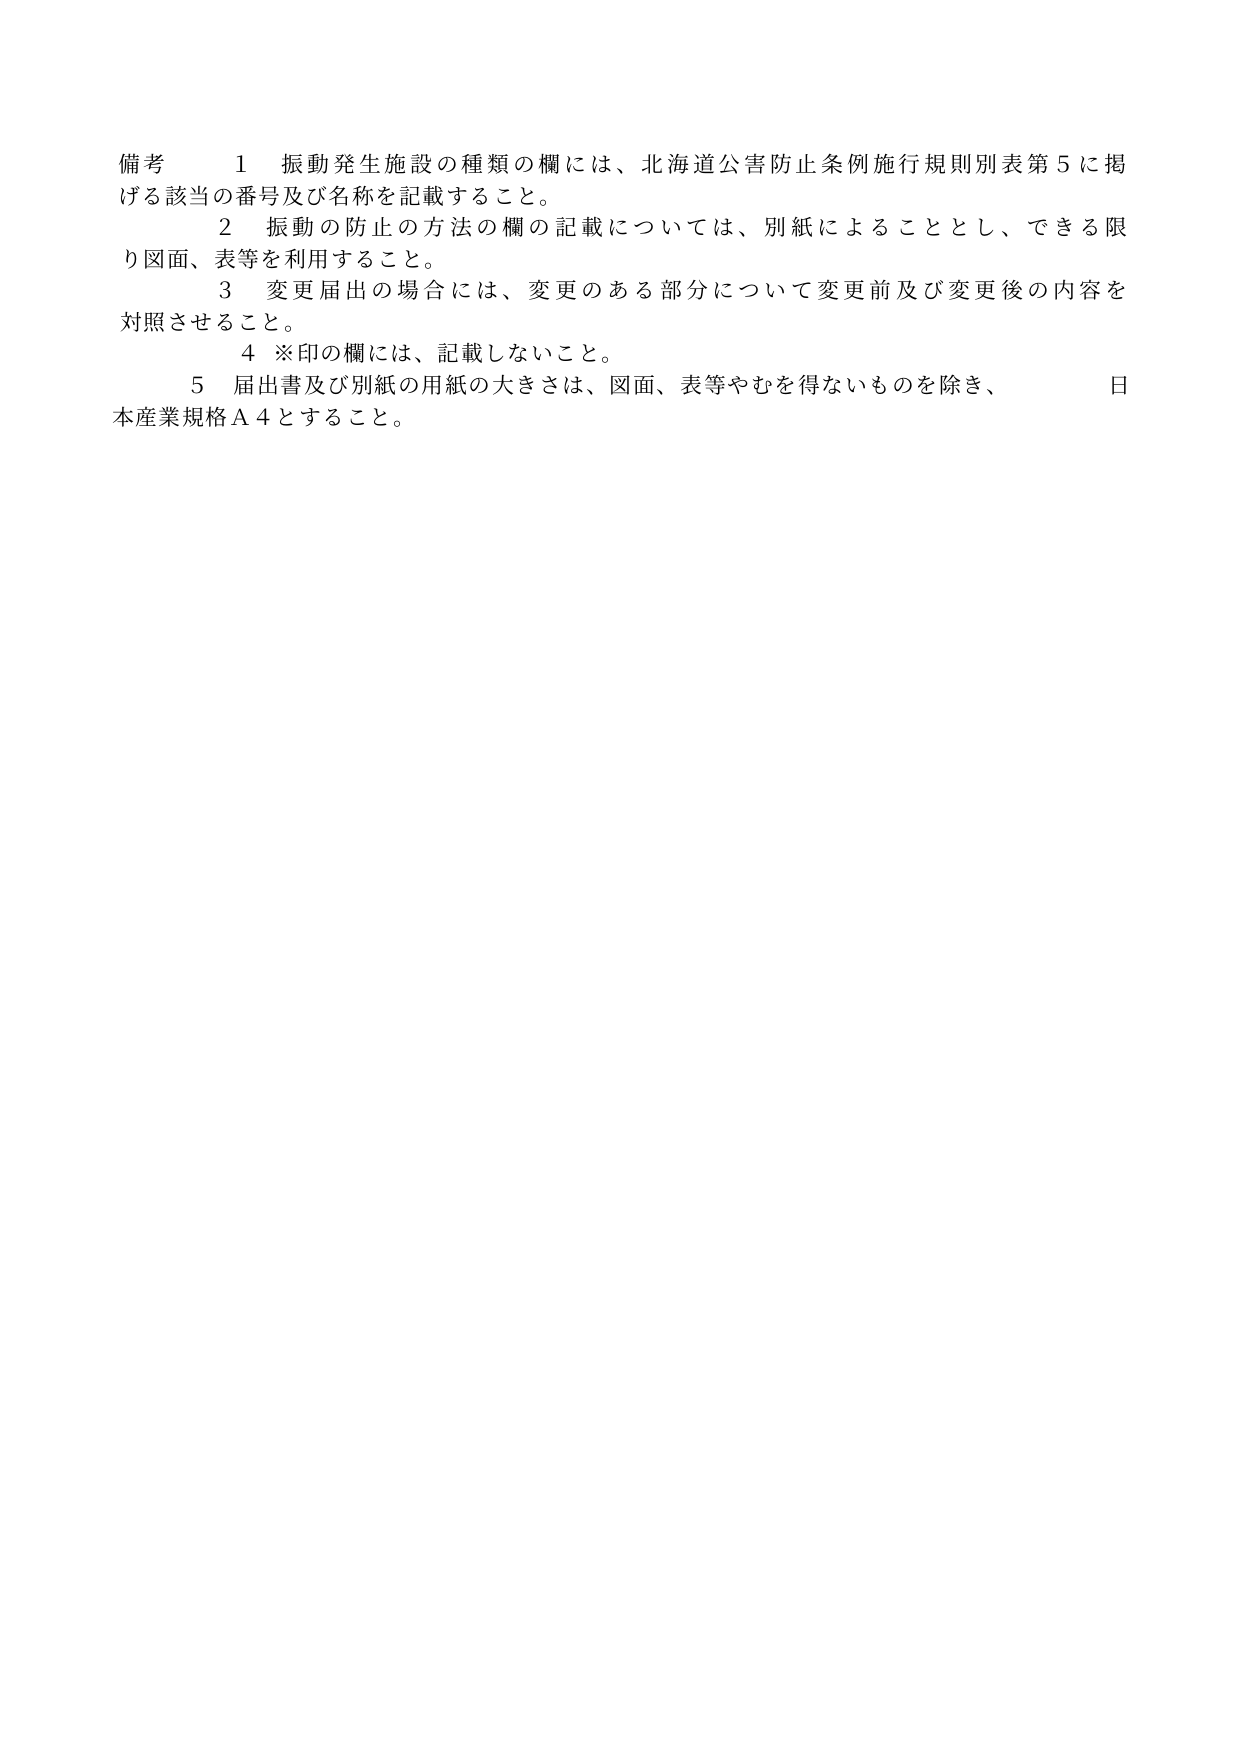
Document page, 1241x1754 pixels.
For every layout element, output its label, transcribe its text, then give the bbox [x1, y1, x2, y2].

text ５ 届出書及び別紙の用紙の大きさは、図面、表等やむを得ないものを除き、 日本産業規格Ａ４とすること。 [112, 368, 1130, 431]
text ２ 振動の防止の方法の欄の記載については、別紙によることとし、できる限 り図面、表等を利用すること。 [118, 211, 1130, 274]
text 備考 １ 振動発生施設の種類の欄には、北海道公害防止条例施行規則別表第５に掲 げる該当の番号及び名称を記載すること。 [118, 148, 1130, 211]
text ３ 変更届出の場合には、変更のある部分について変更前及び変更後の内容を 対照させること。 [118, 274, 1130, 337]
text ４ ※印の欄には、記載しないこと。 [118, 337, 1130, 368]
